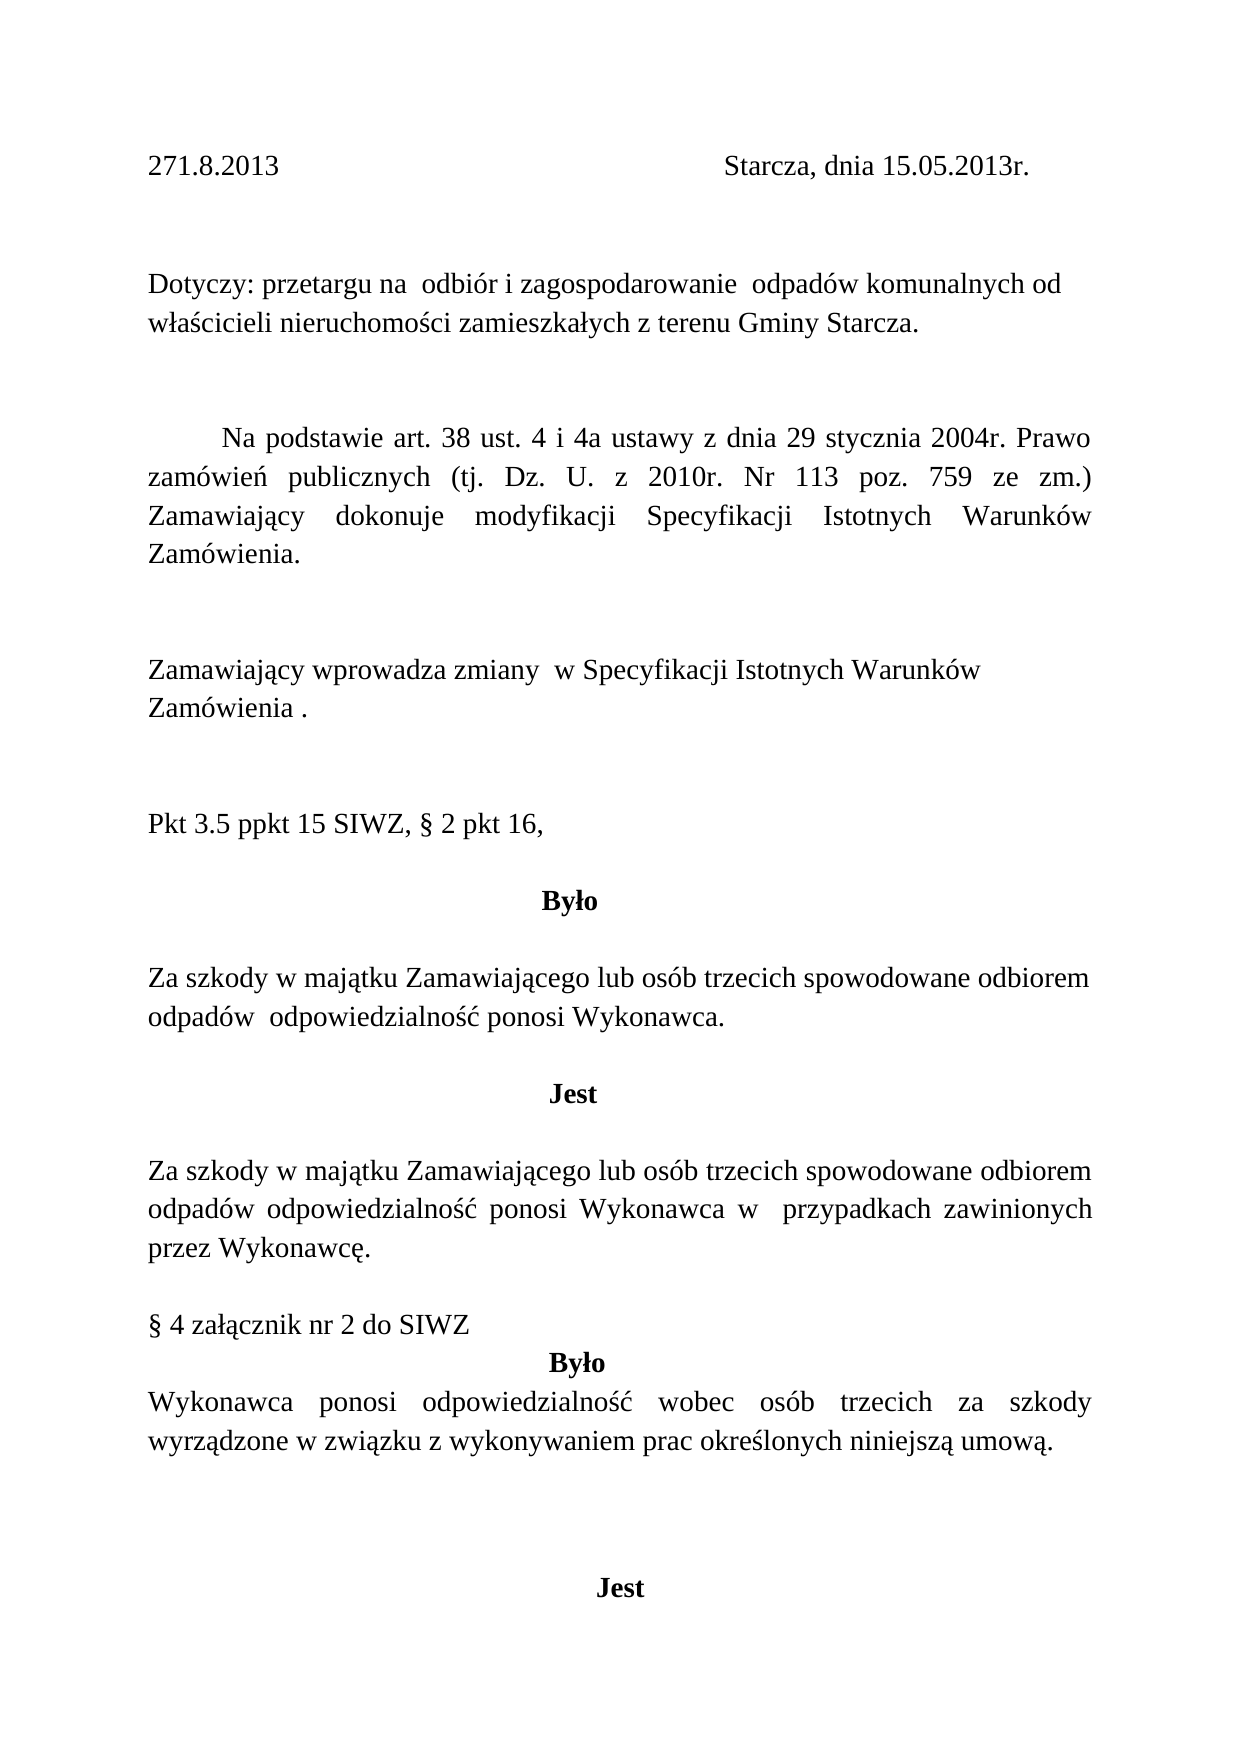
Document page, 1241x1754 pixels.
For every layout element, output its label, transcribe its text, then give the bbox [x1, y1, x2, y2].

text Za szkody w majątku Zamawiającego lub osób trzecich spowodowane odbiorem odpadów odpowiedzialność ponosi Wykonawca. [148, 960, 1093, 1032]
text Za szkody w majątku Zamawiającego lub osób trzecich spowodowane odbiorem odpadów odpowiedzialność ponosi Wykonawca w przypadkach zawinionych przez Wykonawcę. [148, 1153, 1093, 1263]
text Jest [148, 1570, 1093, 1604]
text Pkt 3.5 ppkt 15 SIWZ, § 2 pkt 16, [148, 806, 1093, 839]
text Wykonawca ponosi odpowiedzialność wobec osób trzecich za szkody wyrządzone w związku z wykonywaniem prac określonych niniejszą umową. [148, 1384, 1093, 1456]
text Na podstawie art. 38 ust. 4 i 4a ustawy z dnia 29 stycznia 2004r. Prawo zamówień publicznych (tj. Dz. U. z 2010r. Nr 113 poz. 759 ze zm.) Zamawiający dokonuje modyfikacji Specyfikacji Istotnych Warunków Zamówienia. [148, 421, 1093, 570]
text Zamawiający wprowadza zmiany w Specyfikacji Istotnych Warunków Zamówienia . [148, 652, 1093, 724]
text Było [148, 883, 1093, 917]
text Jest [148, 1076, 1093, 1109]
text Dotyczy: przetargu na odbiór i zagospodarowanie odpadów komunalnych od właścicieli nieruchomości zamieszkałych z terenu Gminy Starcza. [148, 266, 1093, 338]
text § 4 załącznik nr 2 do SIWZ [148, 1307, 1093, 1341]
text 271.8.2013 Starcza, dnia 15.05.2013r. [148, 148, 1093, 181]
text Było [148, 1346, 1093, 1379]
